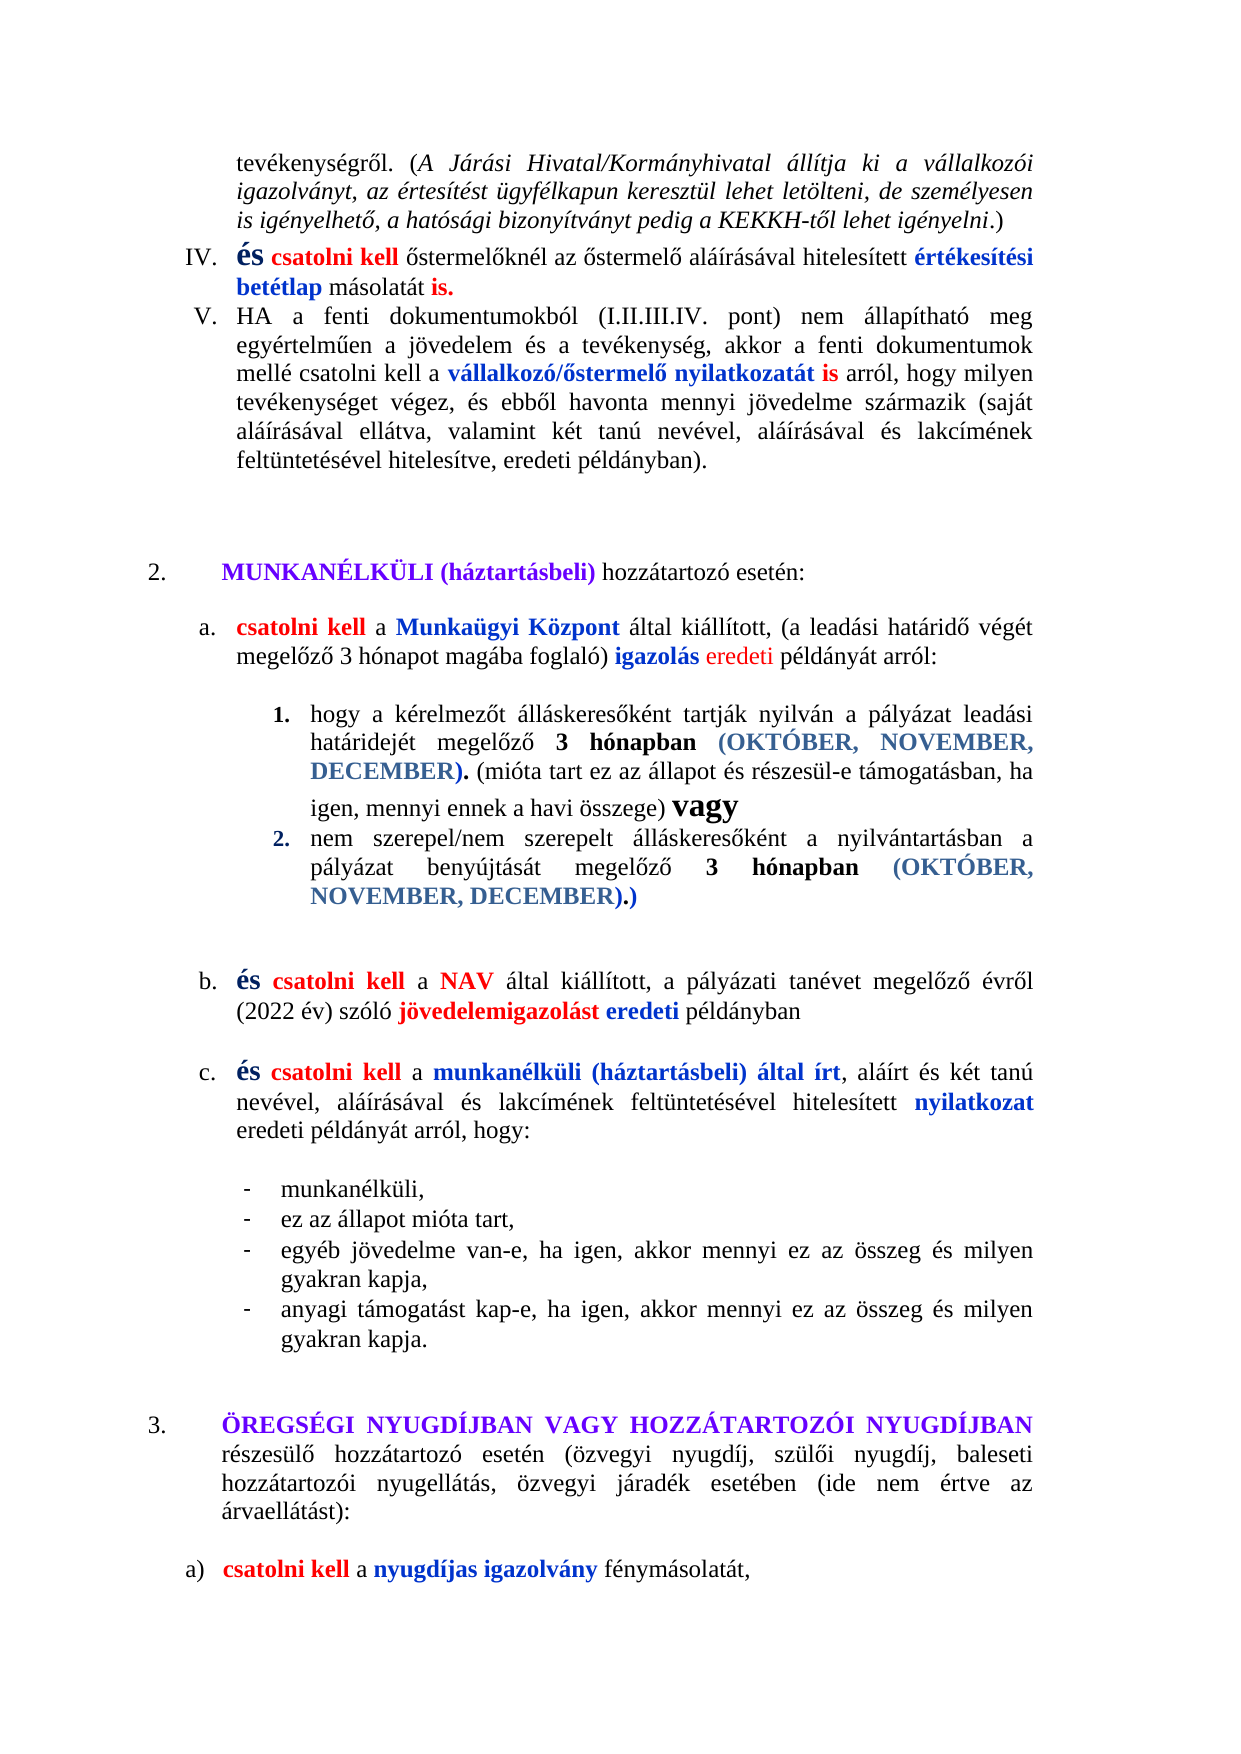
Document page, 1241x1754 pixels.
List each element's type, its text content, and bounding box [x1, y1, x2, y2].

list egyéb jövedelme van-e, ha igen, akkor mennyi ez az összeg és milyen gyakran kapja, [243, 1234, 1034, 1293]
list csatolni kell a Munkaügyi Központ által kiállított, (a leadási határidő végét megelőző 3 hónapot magába foglaló) igazolás eredeti példányát arról: [199, 612, 1034, 670]
list öregségi nyugdíjban vagy hozzátartozói nyugdíjban részesülő hozzátartozó esetén (özvegyi nyugdíj, szülői nyugdíj, baleseti hozzátartozói nyugellátás, özvegyi járadék esetében (ide nem értve az árvaellátást): [148, 1410, 1034, 1525]
list nem szerepel/nem szerepelt álláskeresőként a nyilvántartásban a pályázat benyújtását megelőző 3 hónapban (OKTÓBER, NOVEMBER, DECEMBER).) [273, 823, 1034, 909]
list csatolni kell a nyugdíjas igazolvány fénymásolatát, [185, 1554, 1034, 1583]
list és csatolni kell a munkanélküli (háztartásbeli) által írt, aláírt és két tanú nevével, aláírásával és lakcímének feltüntetésével hitelesített nyilatkozat eredeti példányát arról, hogy: [199, 1053, 1034, 1144]
list és csatolni kell a NAV által kiállított, a pályázati tanévet megelőző évről (2022 év) szóló jövedelemigazolást eredeti példányban [199, 962, 1034, 1024]
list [217, 148, 1034, 234]
list hogy a kérelmezőt álláskeresőként tartják nyilván a pályázat leadási határidejét megelőző 3 hónapban (OKTÓBER, NOVEMBER, DECEMBER). (mióta tart ez az állapot és részesül-e támogatásban, ha igen, mennyi ennek a havi összege) vagy [273, 699, 1034, 823]
list HA a fenti dokumentumokból (I.II.III.IV. pont) nem állapítható meg egyértelműen a jövedelem és a tevékenység, akkor a fenti dokumentumok mellé csatolni kell a vállalkozó/őstermelő nyilatkozatát is arról, hogy milyen tevékenységet végez, és ebből havonta mennyi jövedelme származik (saját aláírásával ellátva, valamint két tanú nevével, aláírásával és lakcímének feltüntetésével hitelesítve, eredeti példányban). [217, 301, 1034, 473]
list munkanélküli, [243, 1173, 1034, 1203]
list MUNKANÉLKÜLI (háztartásbeli) hozzátartozó esetén: [148, 557, 1034, 586]
list és csatolni kell őstermelőknél az őstermelő aláírásával hitelesített értékesítési betétlap másolatát is. [217, 234, 1034, 301]
list anyagi támogatást kap-e, ha igen, akkor mennyi ez az összeg és milyen gyakran kapja. [243, 1293, 1034, 1353]
list ez az állapot mióta tart, [243, 1203, 1034, 1234]
